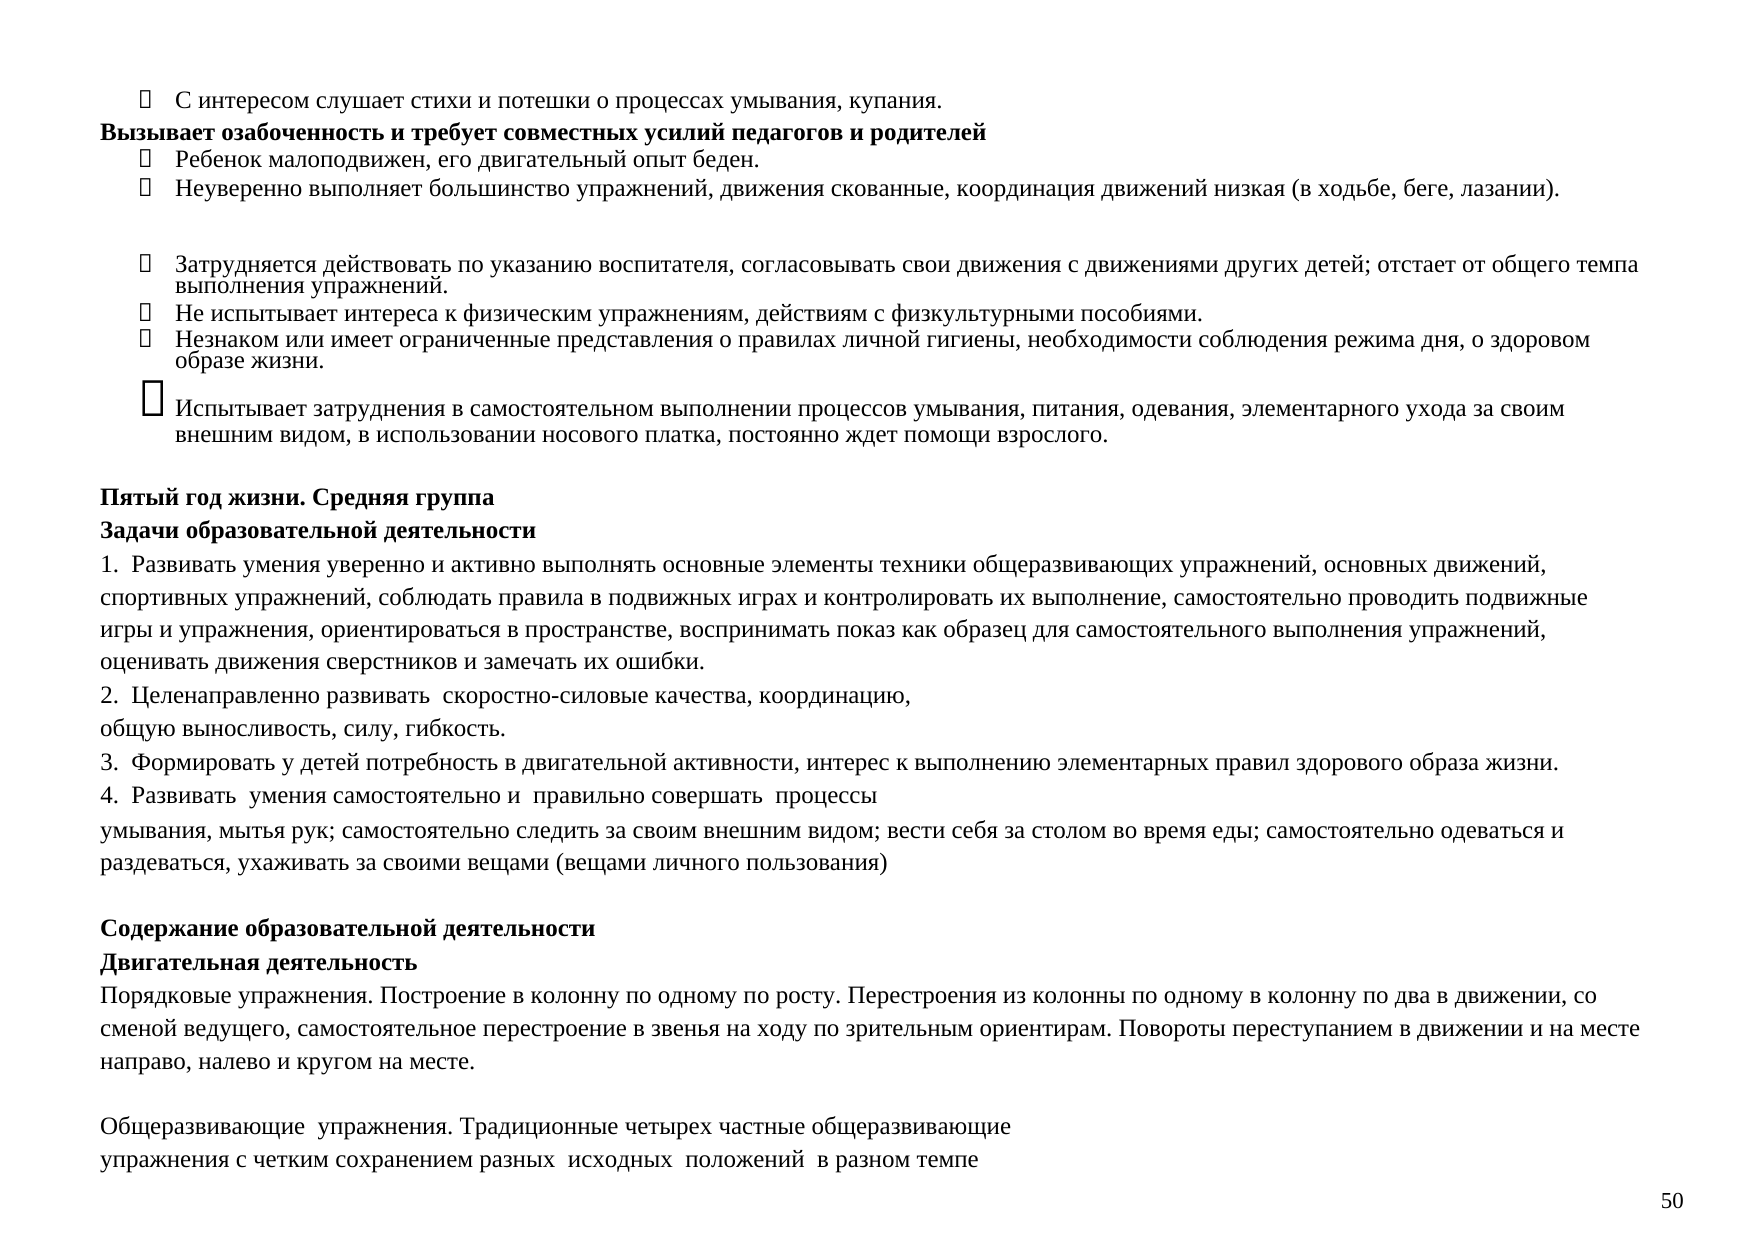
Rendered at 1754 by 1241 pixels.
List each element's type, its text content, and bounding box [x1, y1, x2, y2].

text Общеразвивающие упражнения. Традиционные четырех частные общеразвивающие [100, 1111, 1683, 1139]
list Незнаком или имеет ограниченные представления о правилах личной гигиены, необходимости соблюдения режима дня, о здоровом образе жизни. [138, 327, 1629, 374]
list Затрудняется действовать по указанию воспитателя, согласовывать свои движения с движениями других детей; отстает от общего темпа выполнения упражнений. [138, 252, 1658, 299]
text умывания, мытья рук; самостоятельно следить за своим внешним видом; вести себя за столом во время еды; самостоятельно одеваться и раздеваться, ухаживать за своими вещами (вещами личного пользования) [100, 815, 1671, 876]
list Формировать у детей потребность в двигательной активности, интерес к выполнению элементарных правил здорового образа жизни. [100, 747, 1567, 776]
list С интересом слушает стихи и потешки о процессах умывания, купания. [138, 88, 1683, 114]
list Неуверенно выполняет большинство упражнений, движения скованные, координация движений низкая (в ходьбе, беге, лазании). [138, 175, 1589, 202]
list Испытывает затруднения в самостоятельном выполнении процессов умывания, питания, одевания, элементарного ухода за своим внешним видом, в использовании носового платка, постоянно ждет помощи взрослого. [138, 376, 1635, 448]
text Порядковые упражнения. Построение в колонну по одному по росту. Перестроения из колонны по одному в колонну по два в движении, со сменой ведущего, самостоятельное перестроение в звенья на ходу по зрительным ориентирам. Повороты переступанием в движении и на месте направо, налево и кругом на месте. [100, 980, 1644, 1074]
list Целенаправленно развивать скоростно-силовые качества, координацию, [100, 680, 1683, 709]
text упражнения с четким сохранением разных исходных положений в разном темпе [100, 1144, 1683, 1173]
text Вызывает озабоченность и требует совместных усилий педагогов и родителей [100, 117, 1517, 146]
text Двигательная деятельность [100, 947, 1683, 975]
text общую выносливость, силу, гибкость. [100, 713, 1683, 742]
text Пятый год жизни. Средняя группа [100, 482, 1683, 511]
list Не испытывает интереса к физическим упражнениям, действиям с физкультурными пособиями. [138, 301, 1537, 326]
list Развивать умения уверенно и активно выполнять основные элементы техники общеразвивающих упражнений, основных движений, спортивных упражнений, соблюдать правила в подвижных играх и контролировать их выполнение, самостоятельно проводить подвижные игры и упражнения, ориентироваться в пространстве, воспринимать показ как образец для самостоятельного выполнения упражнений, оценивать движения сверстников и замечать их ошибки. [100, 549, 1629, 675]
list Развивать умения самостоятельно и правильно совершать процессы [100, 780, 1683, 809]
list Ребенок малоподвижен, его двигательный опыт беден. [138, 147, 1683, 173]
text Задачи образовательной деятельности [100, 516, 1683, 544]
text Содержание образовательной деятельности [100, 913, 1683, 942]
